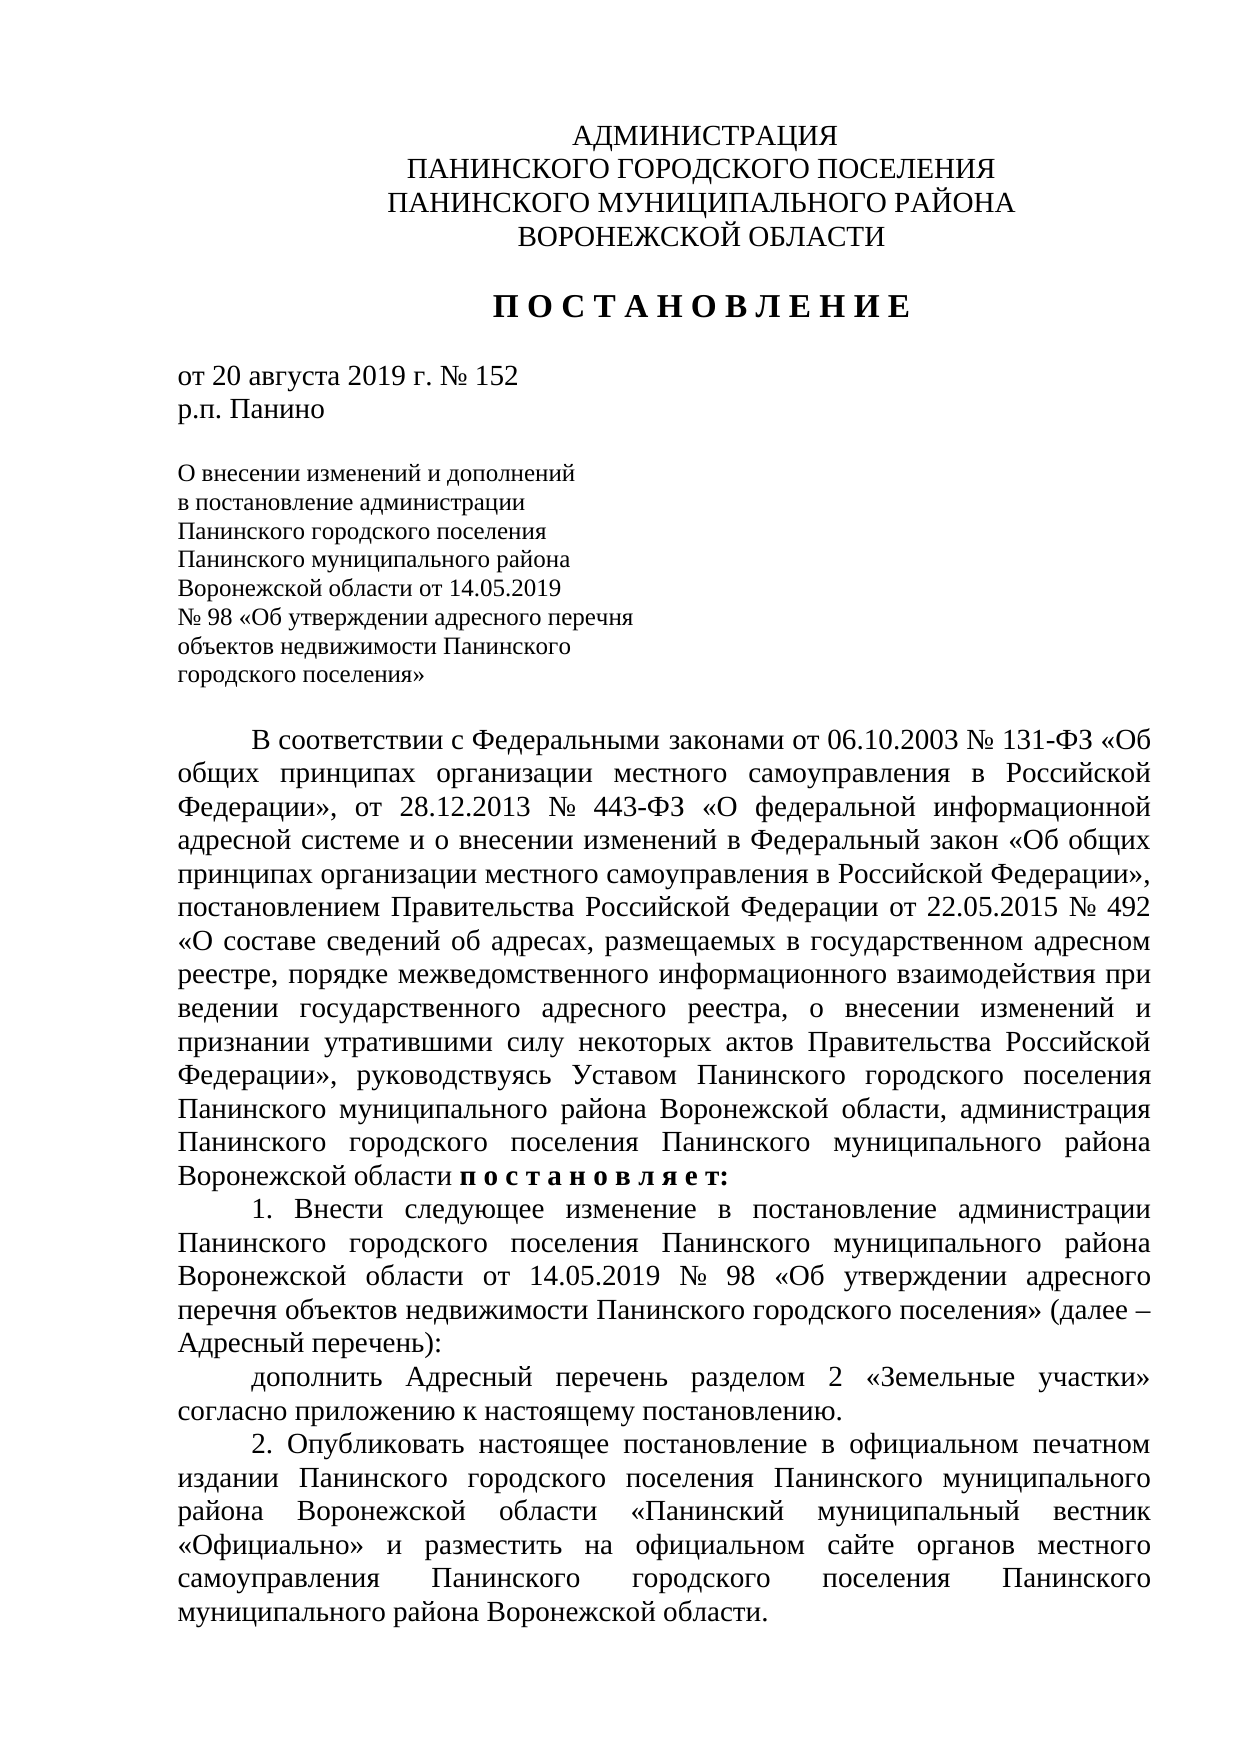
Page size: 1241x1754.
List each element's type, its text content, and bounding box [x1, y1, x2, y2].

title АДМИНИСТРАЦИЯ [177, 118, 1152, 152]
title от 20 августа 2019 г. № 152 [177, 358, 1152, 391]
title Панинского городского поселения [177, 516, 1152, 544]
title в постановление администрации [177, 487, 1152, 516]
title р.п. Панино [177, 391, 1152, 425]
title объектов недвижимости Панинского [177, 631, 1152, 659]
title Воронежской области от 14.05.2019 [177, 573, 1152, 602]
title ПАНИНСКОГО ГОРОДСКОГО ПОСЕЛЕНИЯ [177, 152, 1152, 185]
text 2. Опубликовать настоящее постановление в официальном печатном издании Панинского городского поселения Панинского муниципального района Воронежской области «Панинский муниципальный вестник «Официально» и разместить на официальном сайте органов местного самоуправления Панинского городского поселения Панинского муниципального района Воронежской области. [177, 1426, 1152, 1627]
text дополнить Адресный перечень разделом 2 «Земельные участки» согласно приложению к настоящему постановлению. [177, 1359, 1152, 1426]
title П О С Т А Н О В Л Е Н И Е [177, 286, 1152, 324]
title городского поселения» [177, 659, 1152, 688]
text 1. Внести следующее изменение в постановление администрации Панинского городского поселения Панинского муниципального района Воронежской области от 14.05.2019 № 98 «Об утверждении адресного перечня объектов недвижимости Панинского городского поселения» (далее – Адресный перечень): [177, 1191, 1152, 1359]
title Панинского муниципального района [177, 544, 1152, 573]
title О внесении изменений и дополнений [177, 458, 1152, 487]
text В соответствии с Федеральными законами от 06.10.2003 № 131-ФЗ «Об общих принципах организации местного самоуправления в Российской Федерации», от 28.12.2013 № 443-ФЗ «О федеральной информационной адресной системе и о внесении изменений в Федеральный закон «Об общих принципах организации местного самоуправления в Российской Федерации», постановлением Правительства Российской Федерации от 22.05.2015 № 492 «О составе сведений об адресах, размещаемых в государственном адресном реестре, порядке межведомственного информационного взаимодействия при ведении государственного адресного реестра, о внесении изменений и признании утратившими силу некоторых актов Правительства Российской Федерации», руководствуясь Уставом Панинского городского поселения Панинского муниципального района Воронежской области, администрация Панинского городского поселения Панинского муниципального района Воронежской области п о с т а н о в л я е т: [177, 722, 1152, 1191]
title ВОРОНЕЖСКОЙ ОБЛАСТИ [177, 219, 1152, 252]
title ПАНИНСКОГО МУНИЦИПАЛЬНОГО РАЙОНА [177, 185, 1152, 219]
title № 98 «Об утверждении адресного перечня [177, 602, 1152, 631]
